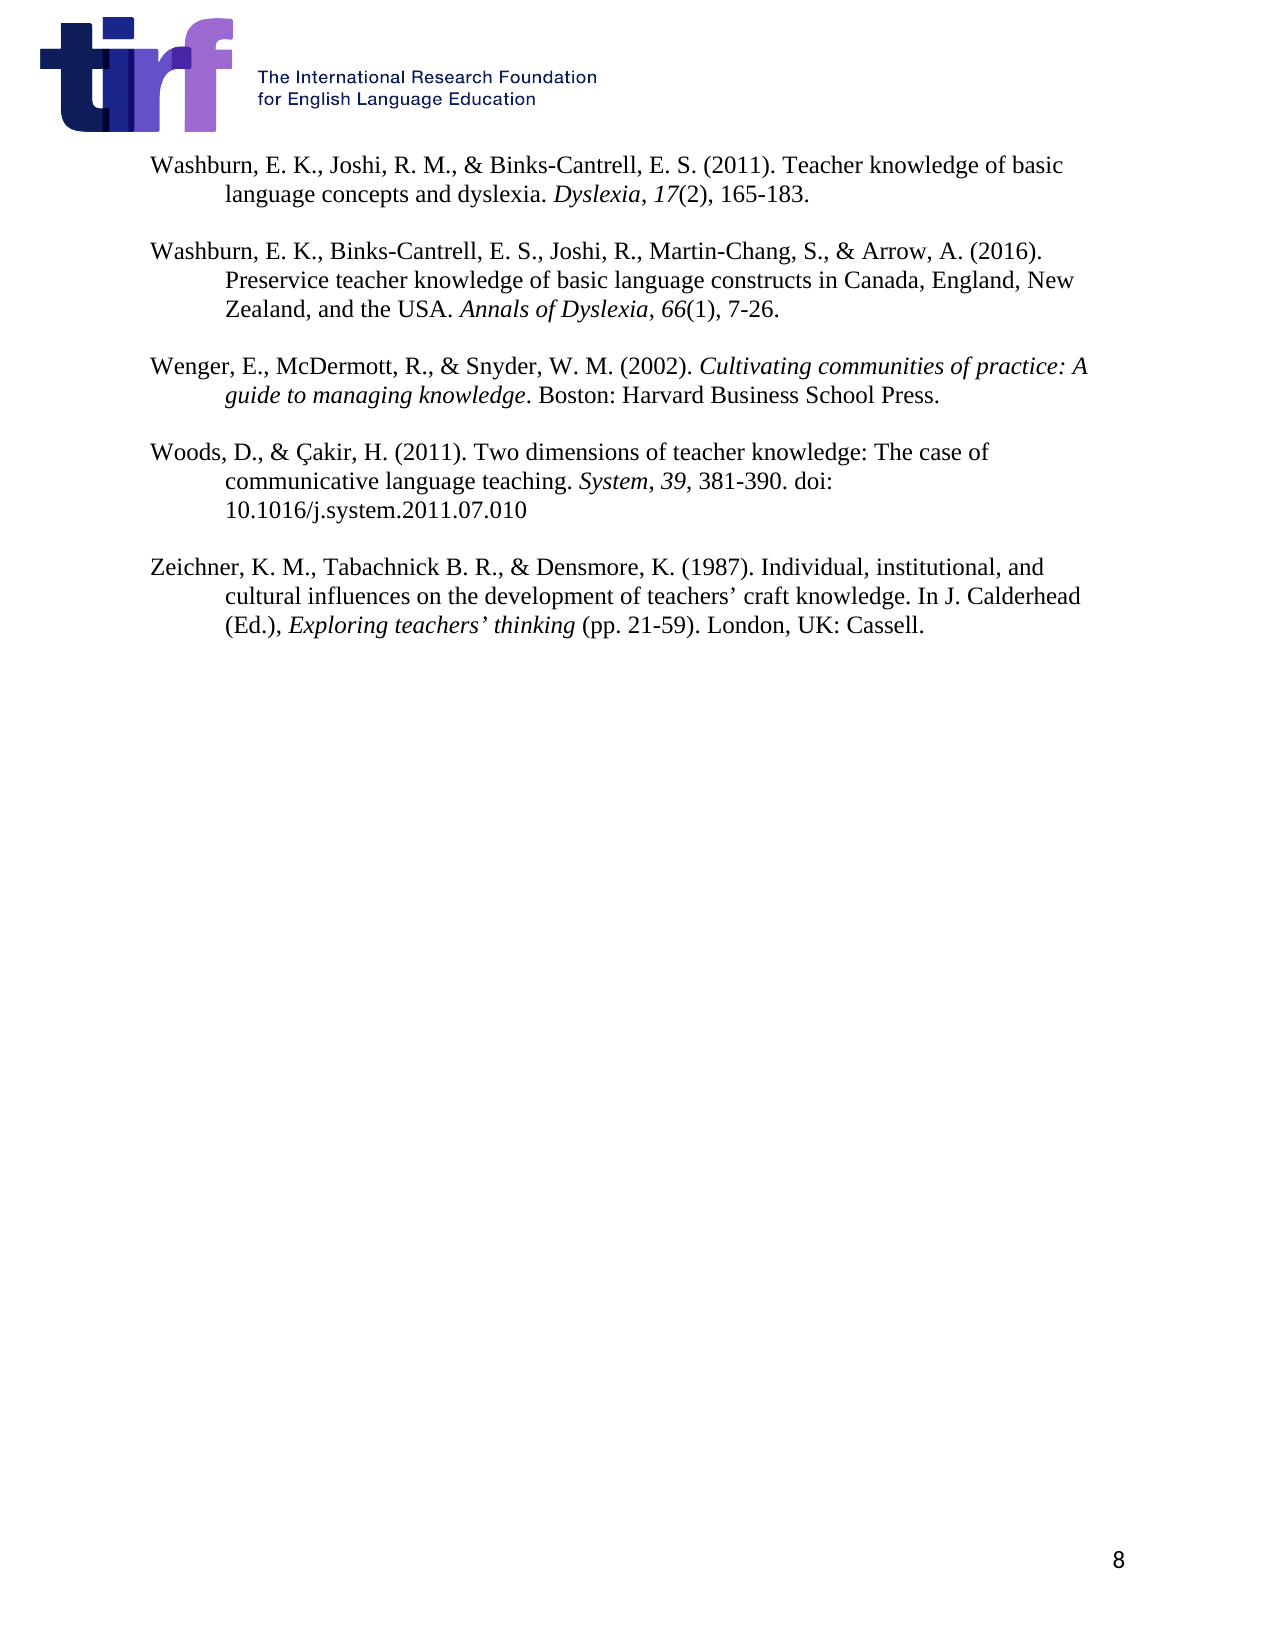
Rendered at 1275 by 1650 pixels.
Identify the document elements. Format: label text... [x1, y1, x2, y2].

text Zeichner, K. M., Tabachnick B. R., & Densmore, K. (1987). Individual, institutional, and cultural influences on the development of teachers’ craft knowledge. In J. Calderhead (Ed.), Exploring teachers’ thinking (pp. 21-59). London, UK: Cassell. [150, 552, 1125, 639]
text Washburn, E. K., Joshi, R. M., & Binks‐Cantrell, E. S. (2011). Teacher knowledge of basic language concepts and dyslexia. Dyslexia, 17(2), 165-183. [150, 150, 1125, 207]
text Washburn, E. K., Binks-Cantrell, E. S., Joshi, R., Martin-Chang, S., & Arrow, A. (2016). Preservice teacher knowledge of basic language constructs in Canada, England, New Zealand, and the USA. Annals of Dyslexia, 66(1), 7-26. [150, 236, 1125, 322]
text Woods, D., & Çakir, H. (2011). Two dimensions of teacher knowledge: The case of communicative language teaching. System, 39, 381-390. doi: 10.1016/j.system.2011.07.010 [150, 437, 1125, 524]
picture [40, 17, 603, 132]
text Wenger, E., McDermott, R., & Snyder, W. M. (2002). Cultivating communities of practice: A guide to managing knowledge. Boston: Harvard Business School Press. [150, 351, 1125, 409]
